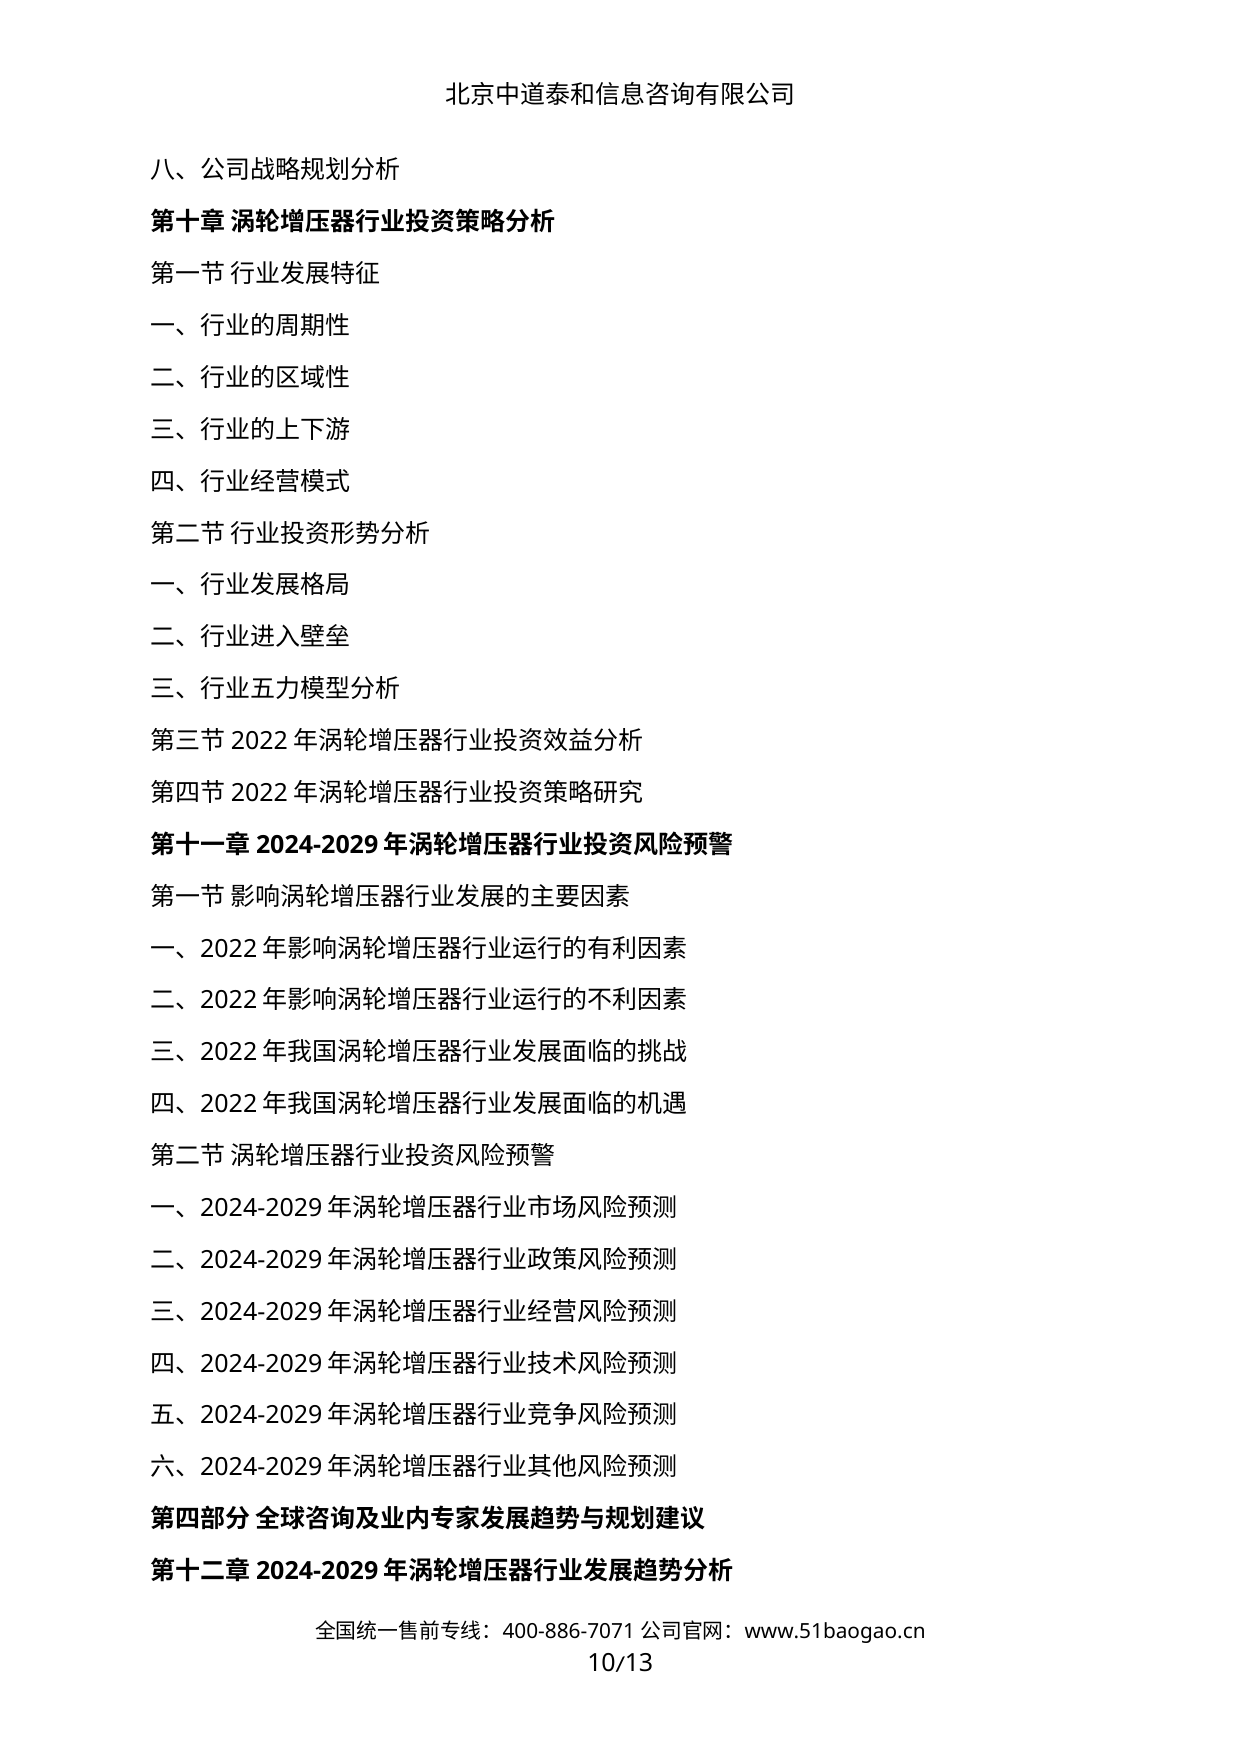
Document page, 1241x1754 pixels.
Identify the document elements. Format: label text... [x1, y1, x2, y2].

text 二、2024-2029年涡轮增压器行业政策风险预测 [150, 1239, 1090, 1276]
text 三、行业五力模型分析 [150, 669, 1090, 705]
text 第二节 涡轮增压器行业投资风险预警 [150, 1136, 1090, 1172]
text 第十二章 2024-2029年涡轮增压器行业发展趋势分析 [150, 1551, 1090, 1587]
text 第三节 2022年涡轮增压器行业投资效益分析 [150, 721, 1090, 757]
text 六、2024-2029年涡轮增压器行业其他风险预测 [150, 1447, 1090, 1483]
text 二、行业的区域性 [150, 357, 1090, 394]
text 四、2024-2029年涡轮增压器行业技术风险预测 [150, 1343, 1090, 1379]
text 第十一章 2024-2029年涡轮增压器行业投资风险预警 [150, 824, 1090, 861]
text 四、2022年我国涡轮增压器行业发展面临的机遇 [150, 1084, 1090, 1120]
text 二、行业进入壁垒 [150, 617, 1090, 653]
text 八、公司战略规划分析 [150, 150, 1090, 186]
text 一、2022年影响涡轮增压器行业运行的有利因素 [150, 928, 1090, 964]
text 第四部分 全球咨询及业内专家发展趋势与规划建议 [150, 1499, 1090, 1535]
text 第一节 影响涡轮增压器行业发展的主要因素 [150, 876, 1090, 912]
text 二、2022年影响涡轮增压器行业运行的不利因素 [150, 980, 1090, 1016]
text 五、2024-2029年涡轮增压器行业竞争风险预测 [150, 1395, 1090, 1431]
text 三、2022年我国涡轮增压器行业发展面临的挑战 [150, 1032, 1090, 1068]
text 第一节 行业发展特征 [150, 254, 1090, 290]
text 一、2024-2029年涡轮增压器行业市场风险预测 [150, 1187, 1090, 1224]
text 第二节 行业投资形势分析 [150, 513, 1090, 549]
text 第四节 2022年涡轮增压器行业投资策略研究 [150, 772, 1090, 809]
text 一、行业发展格局 [150, 565, 1090, 601]
text 三、2024-2029年涡轮增压器行业经营风险预测 [150, 1291, 1090, 1327]
text 第十章 涡轮增压器行业投资策略分析 [150, 202, 1090, 238]
text 四、行业经营模式 [150, 461, 1090, 497]
text 三、行业的上下游 [150, 409, 1090, 446]
text 一、行业的周期性 [150, 306, 1090, 342]
